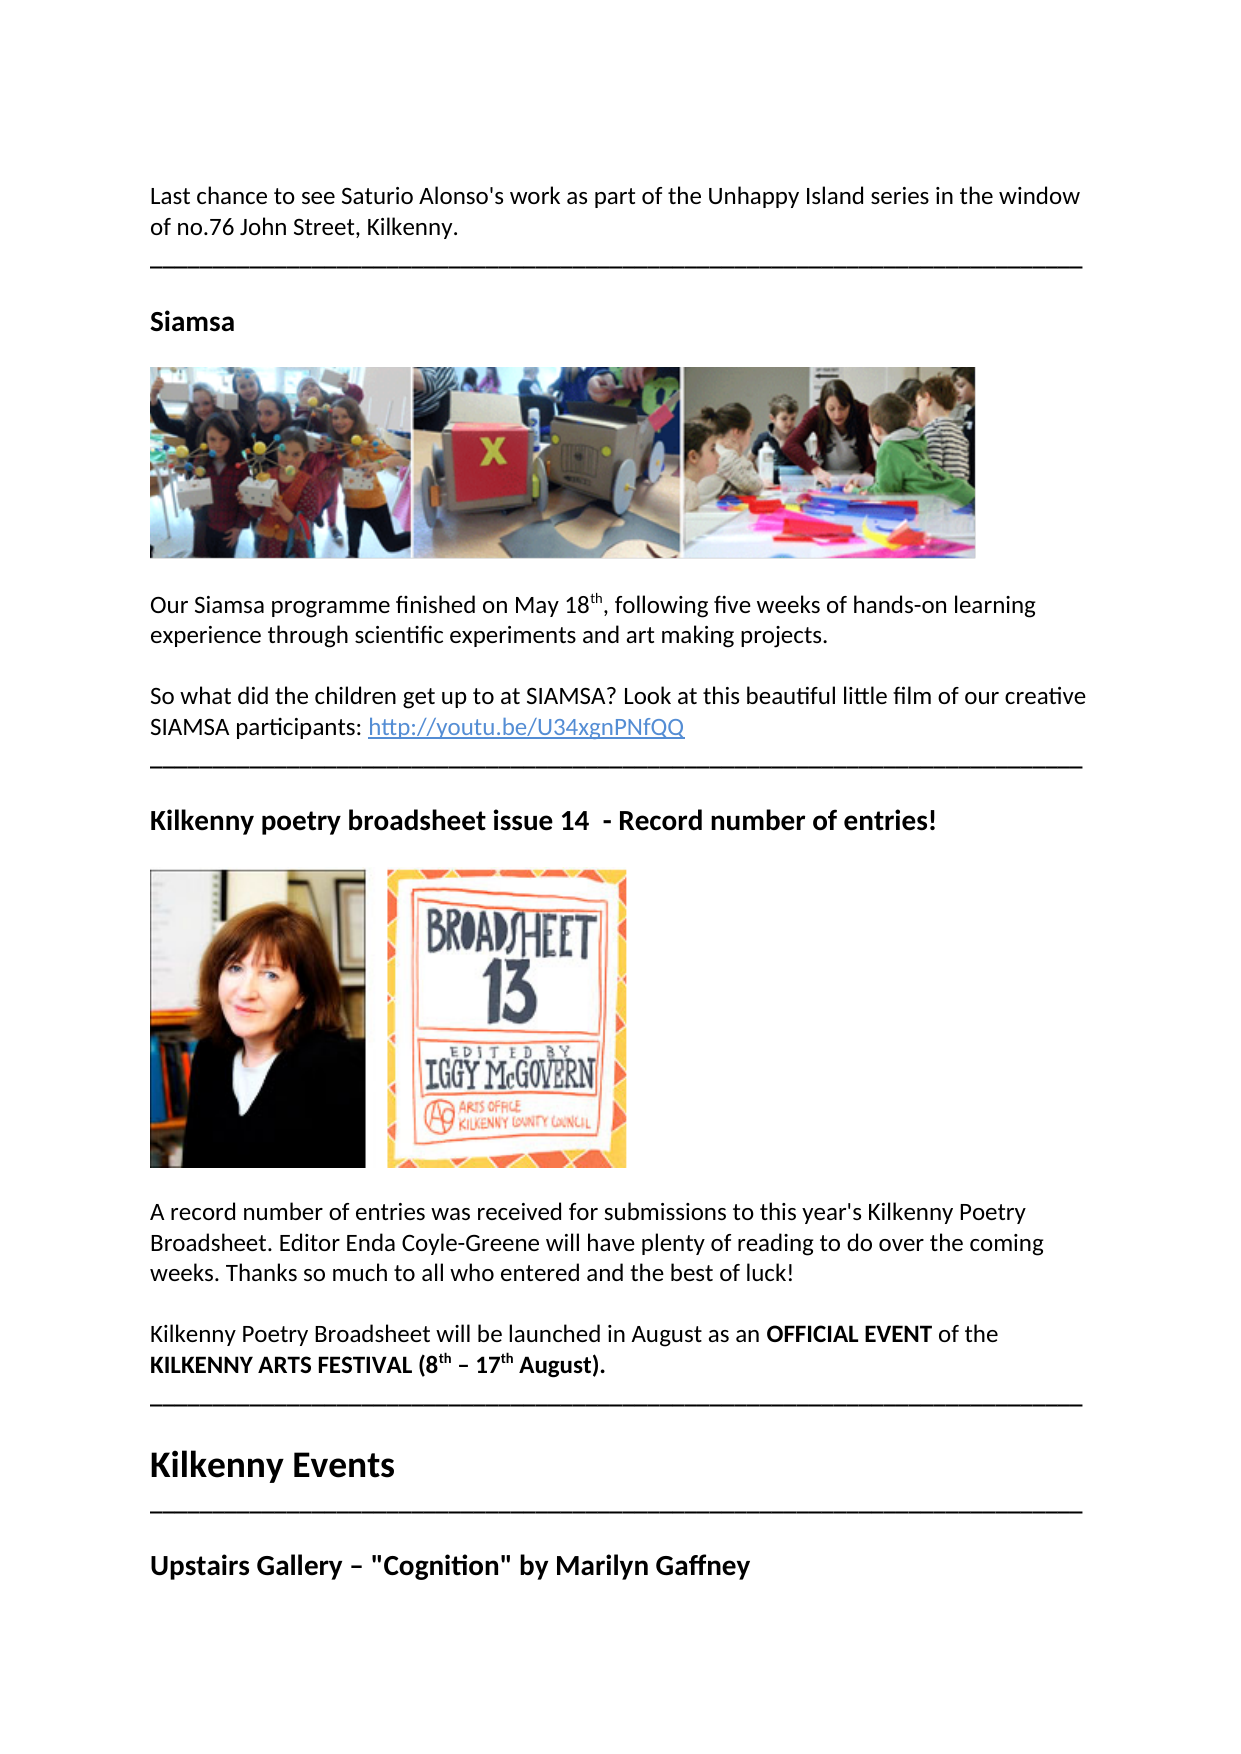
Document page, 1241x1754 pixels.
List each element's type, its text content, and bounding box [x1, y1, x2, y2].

text Last chance to see Saturio Alonso's work as part of the Unhappy Island series in the window of no.76 John Street, Kilkenny. [150, 181, 1090, 242]
text ___________________________________________________________________________ [150, 741, 1090, 772]
picture [150, 867, 627, 1168]
text A record number of entries was received for submissions to this year's Kilkenny Poetry Broadsheet. Editor Enda Coyle-Greene will have plenty of reading to do over the coming weeks. Thanks so much to all who entered and the best of luck! [150, 1196, 1090, 1288]
text Our Siamsa programme finished on May 18th, following five weeks of hands-on learning experience through scientific experiments and art making projects. [150, 589, 1090, 650]
text Kilkenny poetry broadsheet issue 14 - Record number of entries! [150, 802, 1090, 838]
text So what did the children get up to at SIAMSA? Look at this beautiful little film of our creative SIAMSA participants: http://youtu.be/U34xgnPNfQQ [150, 680, 1090, 741]
text ___________________________________________________________________________ [150, 1486, 1090, 1517]
text Kilkenny Poetry Broadsheet will be launched in August as an OFFICIAL EVENT of the KILKENNY ARTS FESTIVAL (8th – 17th August). [150, 1318, 1090, 1379]
picture [150, 367, 977, 560]
text Upstairs Gallery – "Cognition" by Marilyn Gaffney [150, 1547, 1090, 1583]
text ___________________________________________________________________________ [150, 1379, 1090, 1410]
text ___________________________________________________________________________ [150, 242, 1090, 272]
text Kilkenny Events [150, 1441, 1090, 1486]
text Siamsa [150, 303, 1090, 338]
